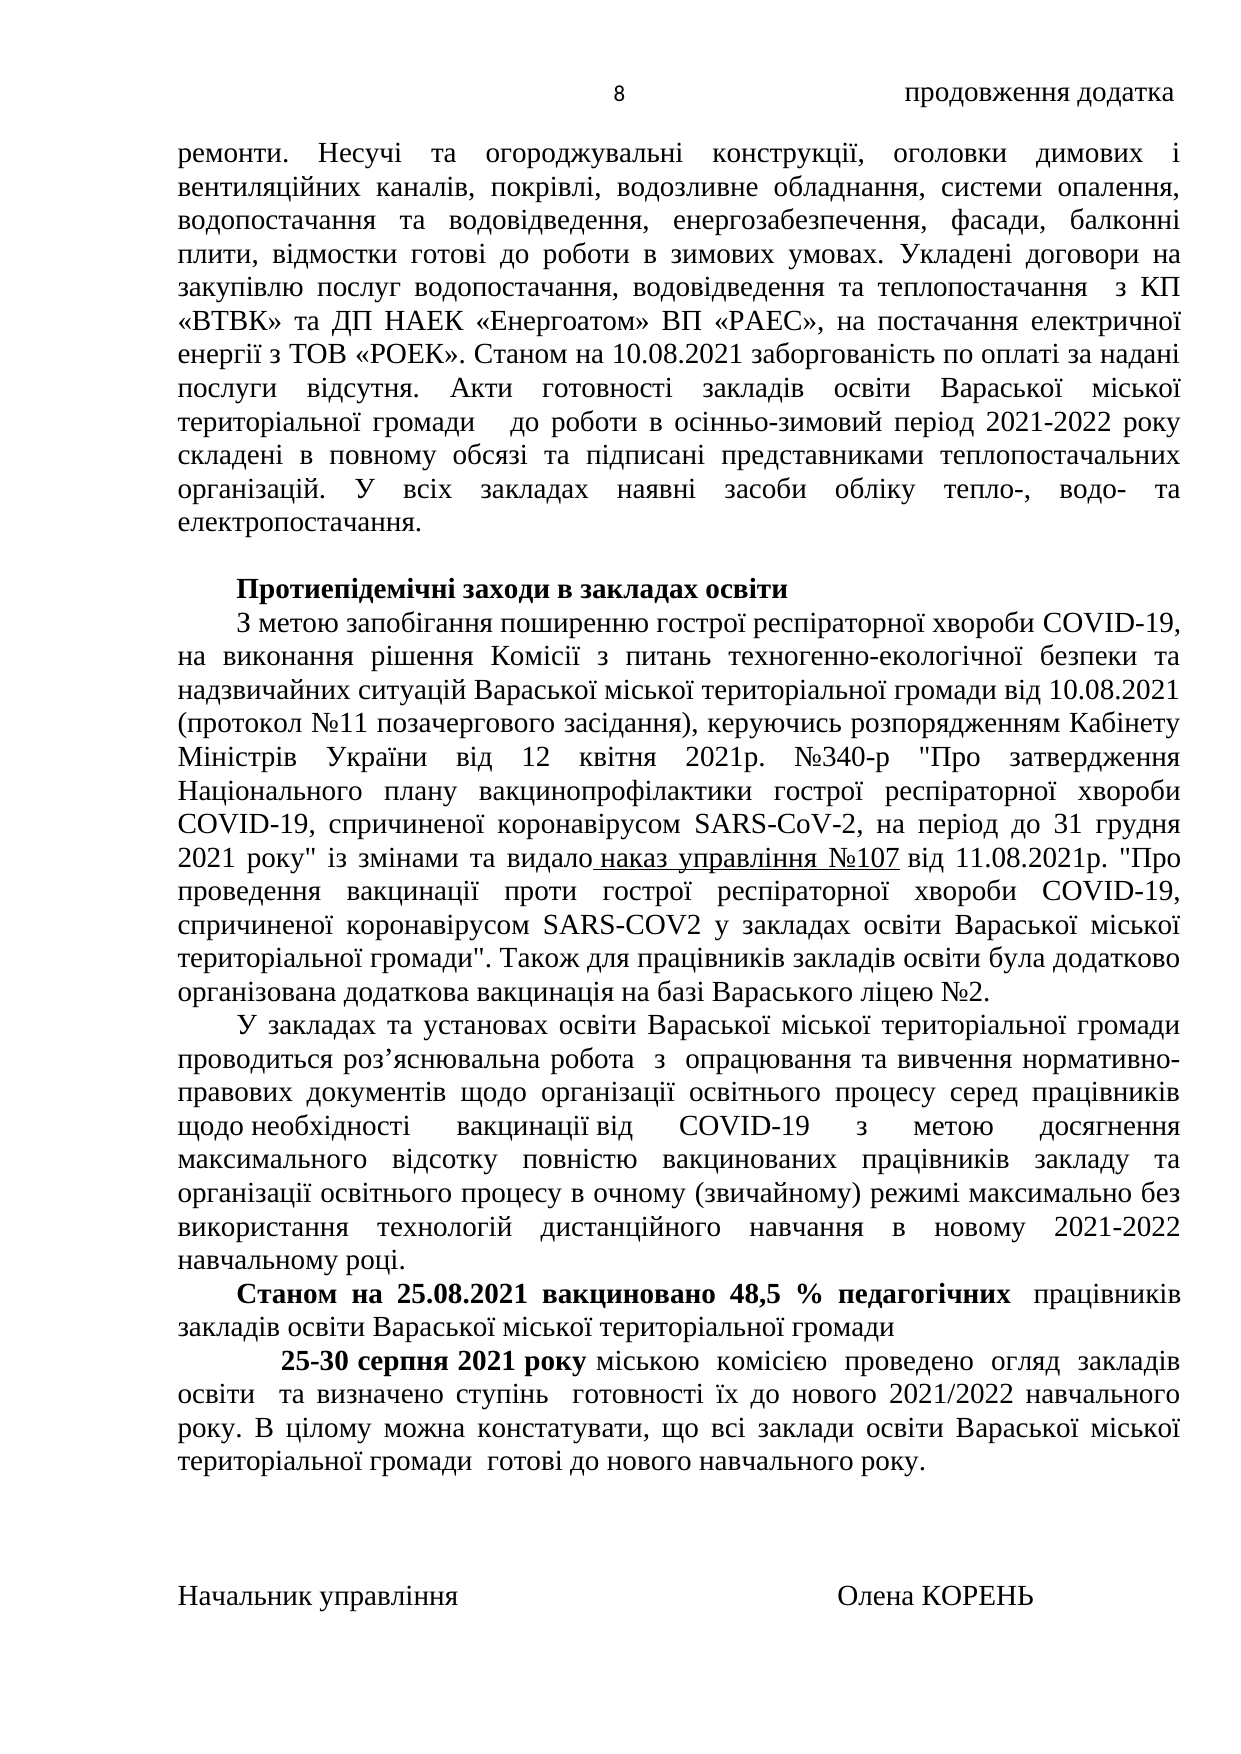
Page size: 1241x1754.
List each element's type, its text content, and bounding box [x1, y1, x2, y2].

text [177, 135, 1181, 538]
text Начальник управління Олена КОРЕНЬ [177, 1578, 1181, 1611]
text 25-30 серпня 2021 року міською комісією проведено огляд закладів освіти та визначено ступінь готовності їх до нового 2021/2022 навчального року. В цілому можна констатувати, що всі заклади освіти Вараської міської територіальної громади готові до нового навчального року. [177, 1343, 1181, 1477]
text Станом на 25.08.2021 вакциновано 48,5 % педагогічних працівників закладів освіти Вараської міської територіальної громади [177, 1276, 1181, 1343]
text Протиепідемічні заходи в закладах освіти [177, 571, 1181, 605]
text У закладах та установах освіти Вараської міської територіальної громади проводиться роз’яснювальна робота з опрацювання та вивчення нормативно-правових документів щодо організації освітнього процесу серед працівників щодо необхідності вакцинації від COVID-19 з метою досягнення максимального відсотку повністю вакцинованих працівників закладу та організації освітнього процесу в очному (звичайному) режимі максимально без використання технологій дистанційного навчання в новому 2021-2022 навчальному році. [177, 1007, 1181, 1276]
text З метою запобігання поширенню гострої респіраторної хвороби COVID-19, на виконання рішення Комісії з питань техногенно-екологічної безпеки та надзвичайних ситуацій Вараської міської територіальної громади від 10.08.2021 (протокол №11 позачергового засідання), керуючись розпорядженням Кабінету Міністрів України від 12 квітня 2021р. №340-р "Про затвердження Національного плану вакцинопрофілактики гострої респіраторної хвороби COVID-19, спричиненої коронавірусом SARS-CoV-2, на період до 31 грудня 2021 року" із змінами та видало наказ управління №107 від 11.08.2021р. "Про проведення вакцинації проти гострої респіраторної хвороби COVID-19, спричиненої коронавірусом SARS-COV2 у закладах освіти Вараської міської територіальної громади". Також для працівників закладів освіти була додатково організована додаткова вакцинація на базі Вараського ліцею №2. [177, 605, 1181, 1007]
